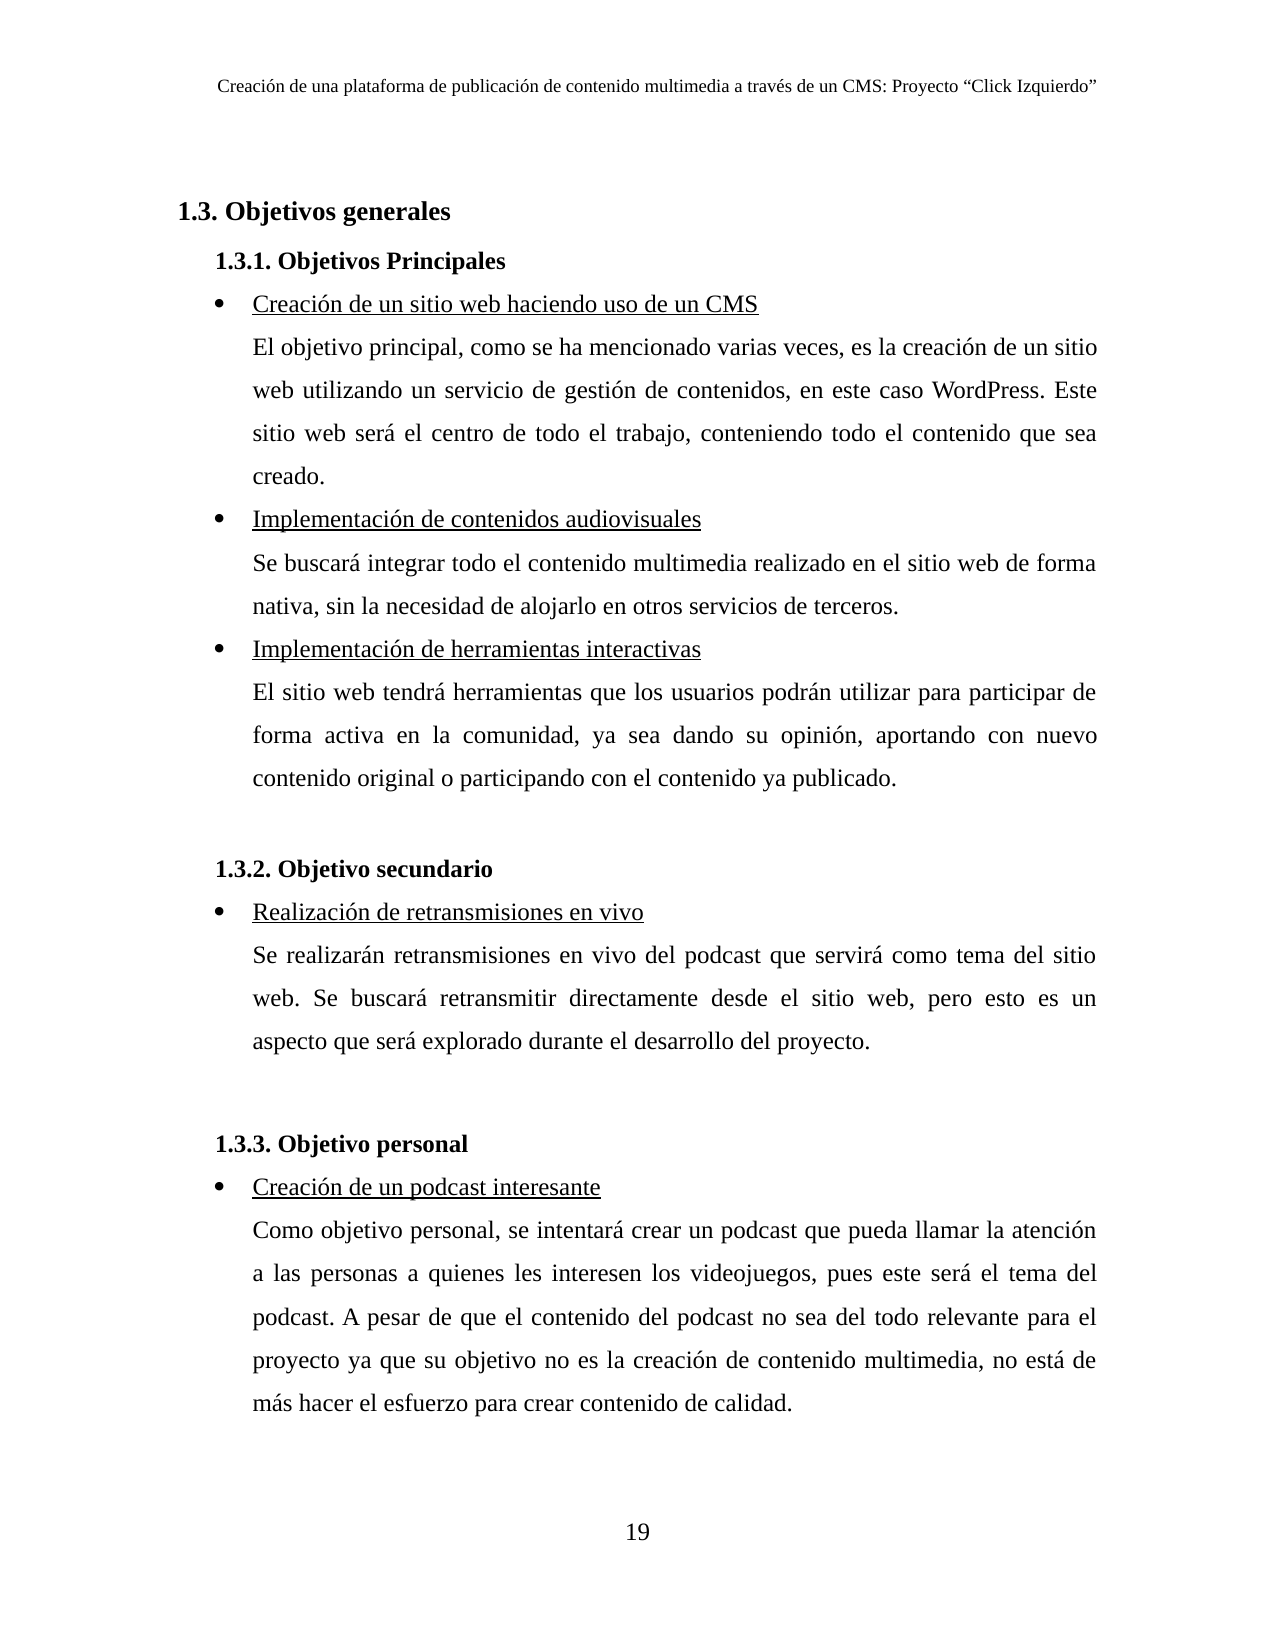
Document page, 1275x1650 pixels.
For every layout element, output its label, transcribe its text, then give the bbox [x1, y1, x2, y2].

list Implementación de contenidos audiovisuales [215, 504, 1098, 533]
text El objetivo principal, como se ha mencionado varias veces, es la creación de un sitio web utilizando un servicio de gestión de contenidos, en este caso WordPress. Este sitio web será el centro de todo el trabajo, conteniendo todo el contenido que sea creado. [252, 332, 1098, 490]
text Se realizarán retransmisiones en vivo del podcast que servirá como tema del sitio web. Se buscará retransmitir directamente desde el sitio web, pero esto es un aspecto que será explorado durante el desarrollo del proyecto. [252, 940, 1098, 1055]
text El sitio web tendrá herramientas que los usuarios podrán utilizar para participar de forma activa en la comunidad, ya sea dando su opinión, aportando con nuevo contenido original o participando con el contenido ya publicado. [252, 677, 1098, 792]
list Implementación de herramientas interactivas [215, 634, 1098, 663]
text Se buscará integrar todo el contenido multimedia realizado en el sitio web de forma nativa, sin la necesidad de alojarlo en otros servicios de terceros. [252, 548, 1098, 619]
list Creación de un podcast interesante [215, 1172, 1098, 1201]
text Como objetivo personal, se intentará crear un podcast que pueda llamar la atención a las personas a quienes les interesen los videojuegos, pues este será el tema del podcast. A pesar de que el contenido del podcast no sea del todo relevante para el proyecto ya que su objetivo no es la creación de contenido multimedia, no está de más hacer el esfuerzo para crear contenido de calidad. [252, 1215, 1098, 1417]
list Creación de un sitio web haciendo uso de un CMS [215, 289, 1098, 318]
subtitle 1.3. Objetivos generales [177, 195, 1098, 226]
subtitle 1.3.3. Objetivo personal [177, 1129, 1098, 1158]
list Realización de retransmisiones en vivo [215, 897, 1098, 926]
subtitle 1.3.1. Objetivos Principales [177, 246, 1098, 274]
subtitle 1.3.2. Objetivo secundario [215, 811, 1098, 882]
